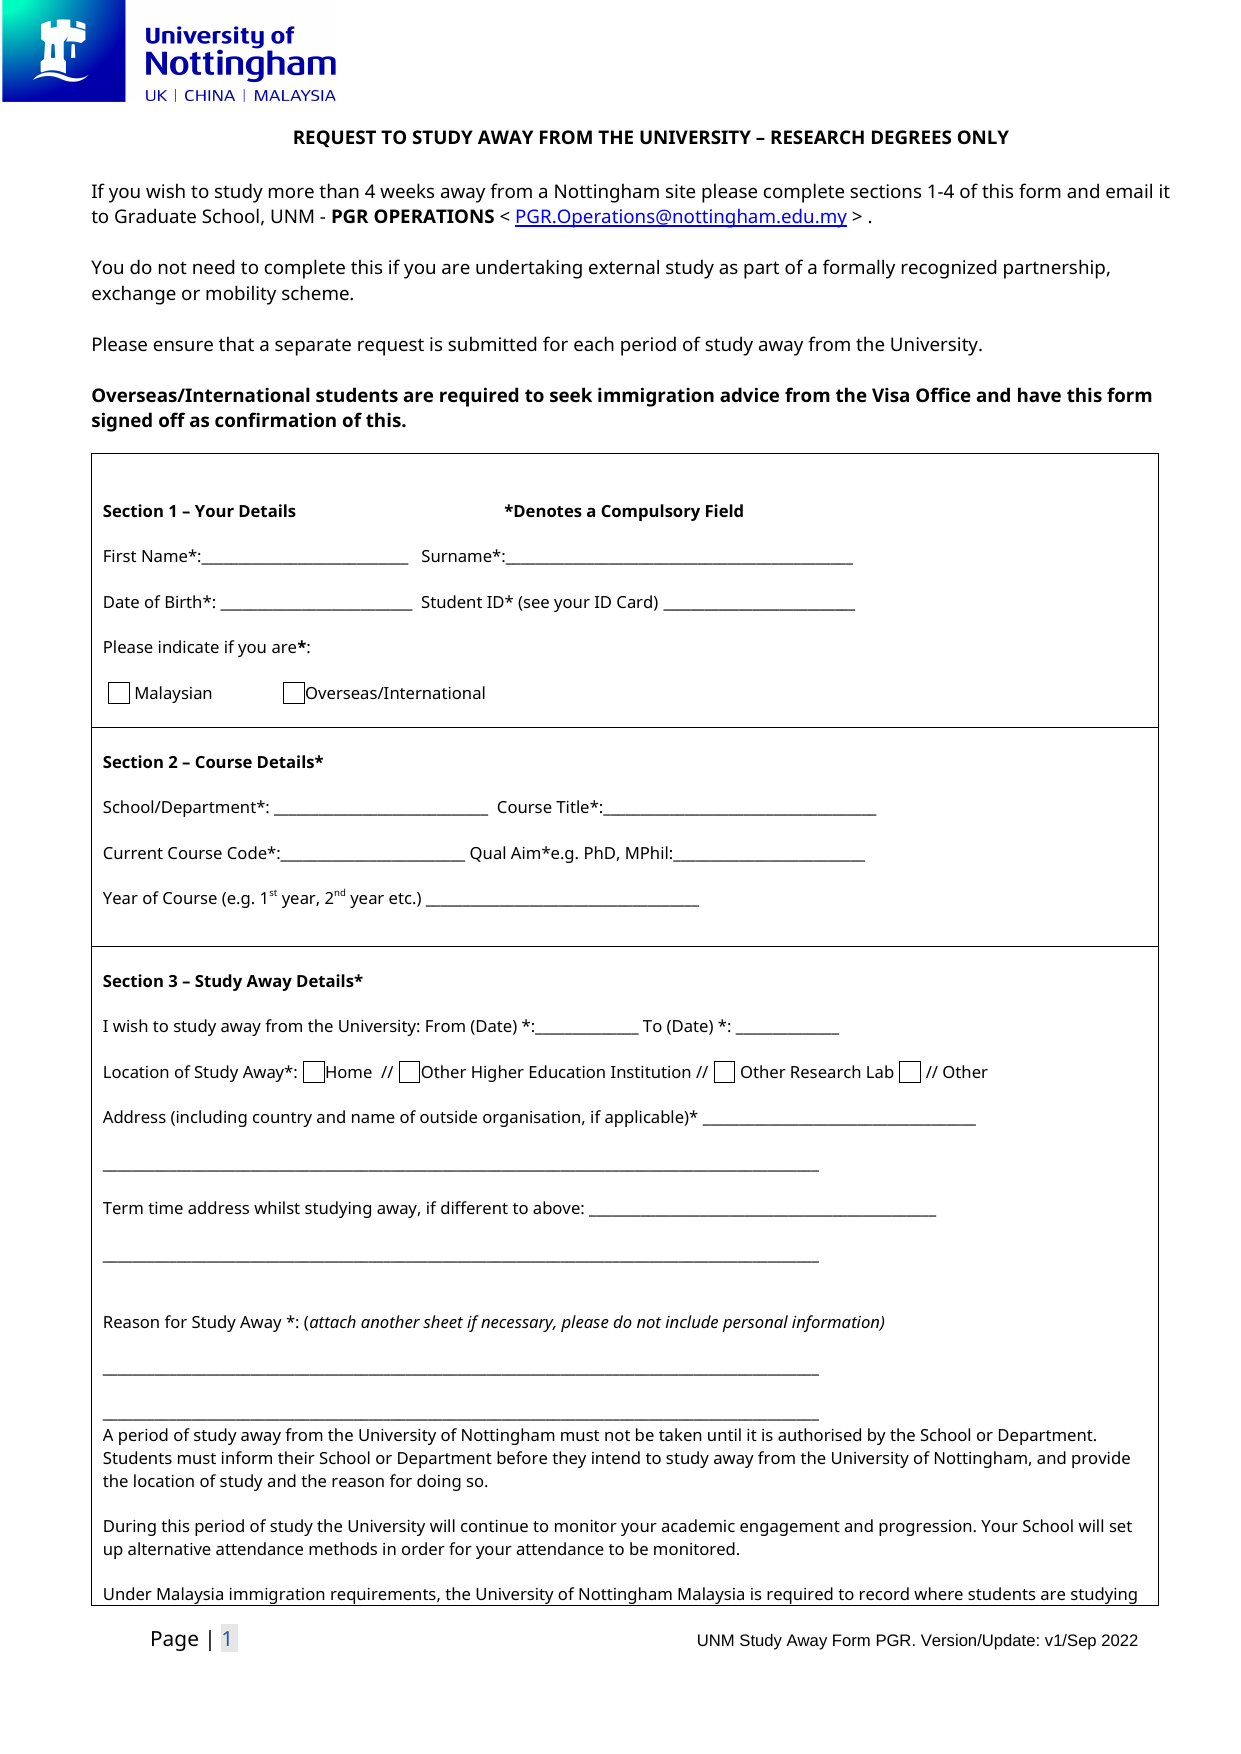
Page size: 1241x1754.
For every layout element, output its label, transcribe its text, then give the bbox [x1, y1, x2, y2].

table_cell Section 2 – Course Details* School/Department*: _____________________________ Course Title*:_____________________________________ Current Course Code*:_________________________ Qual Aim*e.g. PhD, MPhil:__________________________ Year of Course (e.g. 1st year, 2nd year etc.) _____________________________________ [92, 728, 1158, 946]
text If you wish to study more than 4 weeks away from a Nottingham site please complete sections 1-4 of this form and email it to Graduate School, UNM - PGR OPERATIONS < PGR.Operations@nottingham.edu.my > . [91, 178, 1181, 229]
table_header Section 1 – Your Details *Denotes a Compulsory Field First Name*:____________________________ Surname*:_______________________________________________ Date of Birth*: __________________________ Student ID* (see your ID Card) ____________________________ Please indicate if you are*: Malaysian Overseas/International [92, 454, 1158, 727]
text You do not need to complete this if you are undertaking external study as part of a formally recognized partnership, exchange or mobility scheme. [91, 254, 1181, 306]
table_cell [92, 947, 1158, 1605]
text Overseas/International students are required to seek immigration advice from the Visa Office and have this form signed off as confirmation of this. [91, 382, 1181, 433]
text Please ensure that a separate request is submitted for each period of study away from the University. [91, 331, 1181, 357]
picture [2, 0, 336, 102]
